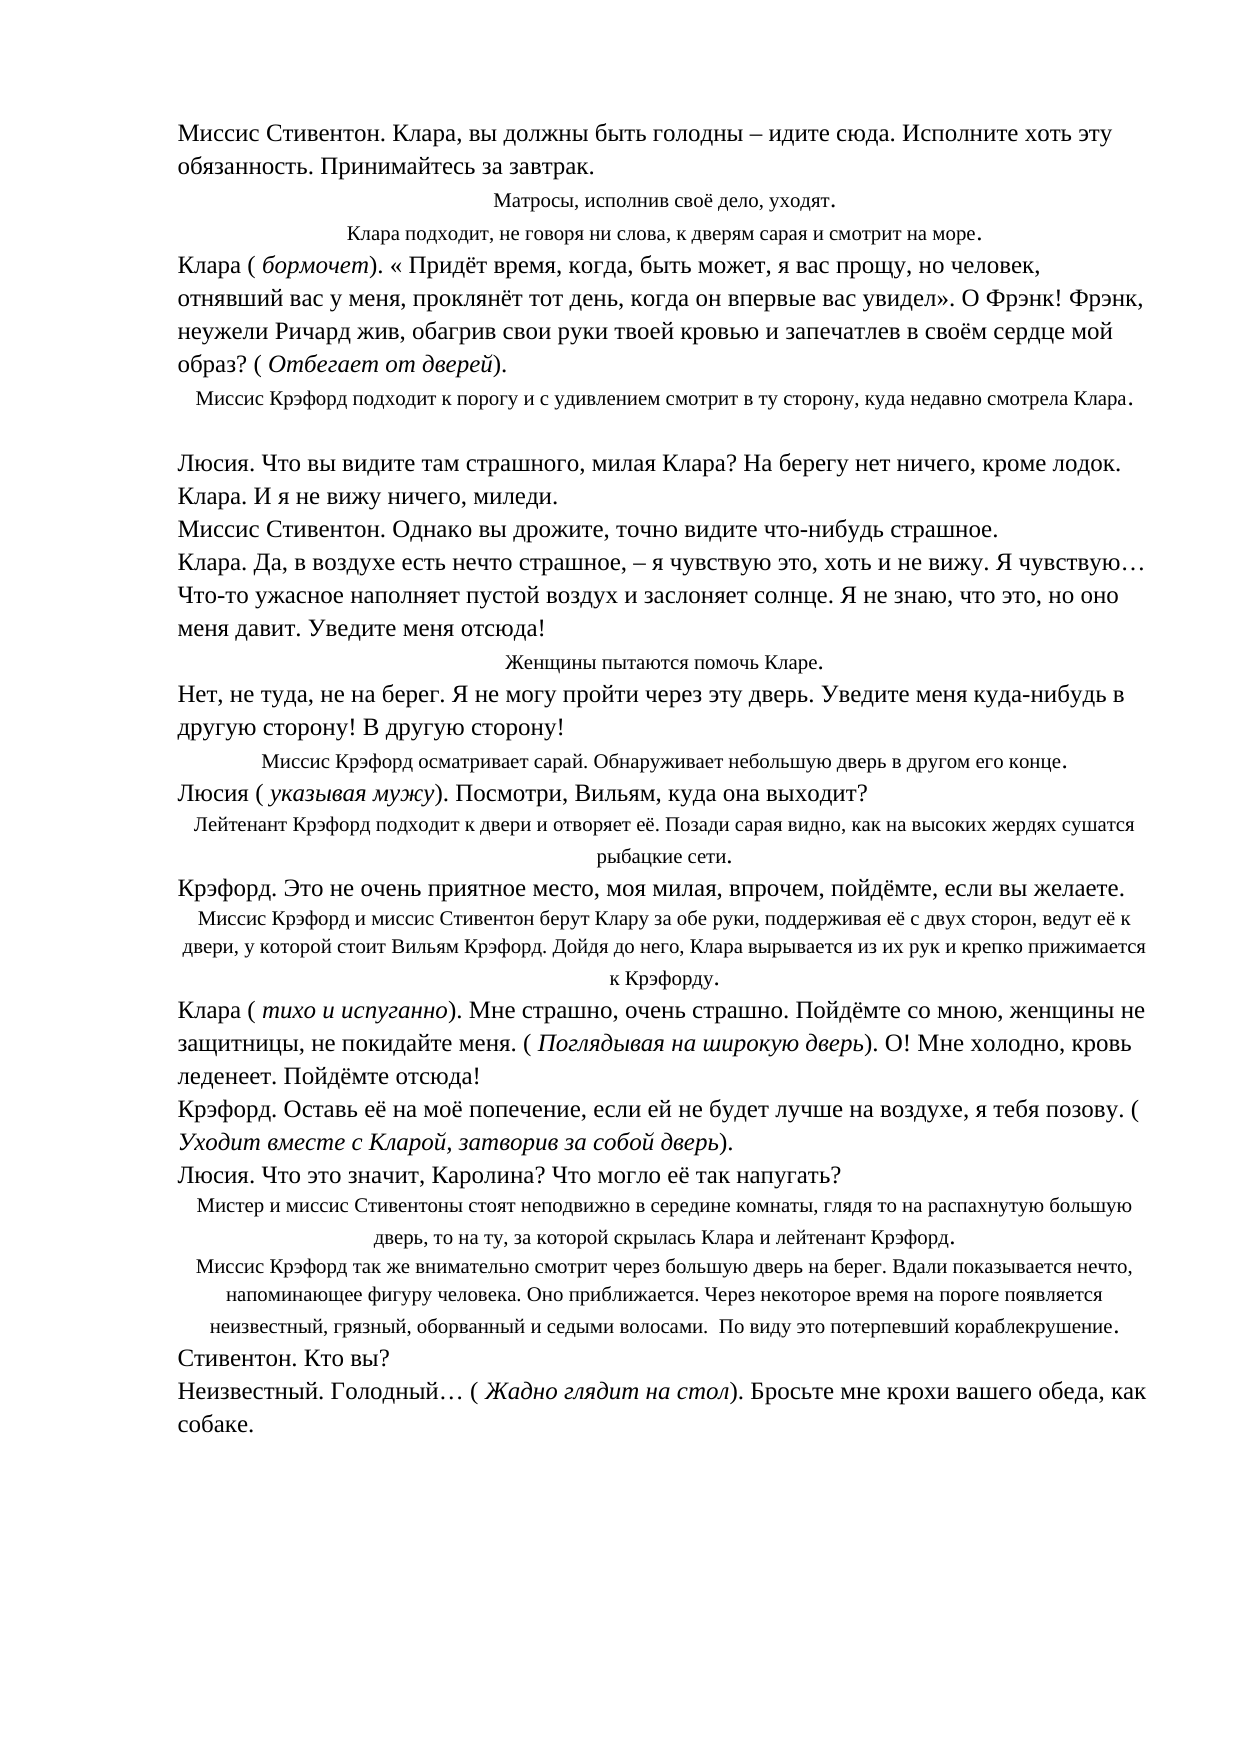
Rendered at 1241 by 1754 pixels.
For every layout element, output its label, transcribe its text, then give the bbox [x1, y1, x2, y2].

text Миссис Крэфорд подходит к порогу и с удивлением смотрит в ту сторону, куда недавно смотрела Клара. [177, 382, 1152, 411]
text Крэфорд. Оставь её на моё попечение, если ей не будет лучше на воздухе, я тебя позову. ( Уходит вместе с Кларой, затворив за собой дверь). [177, 1094, 1152, 1156]
text Мистер и миссис Стивентоны стоят неподвижно в середине комнаты, глядя то на распахнутую большую дверь, то на ту, за которой скрылась Клара и лейтенант Крэфорд. [177, 1193, 1152, 1250]
text Клара. Да, в воздухе есть нечто страшное, – я чувствую это, хоть и не вижу. Я чувствую… Что-то ужасное наполняет пустой воздух и заслоняет солнце. Я не знаю, что это, но оно меня давит. Уведите меня отсюда! [177, 547, 1152, 642]
text Клара ( тихо и испуганно). Мне страшно, очень страшно. Пойдёмте со мною, женщины не защитницы, не покидайте меня. ( Поглядывая на широкую дверь). О! Мне холодно, кровь леденеет. Пойдёмте отсюда! [177, 995, 1152, 1090]
text Клара. И я не вижу ничего, миледи. [177, 481, 1152, 510]
text Лейтенант Крэфорд подходит к двери и отворяет её. Позади сарая видно, как на высоких жердях сушатся рыбацкие сети. [177, 812, 1152, 869]
text Миссис Крэфорд так же внимательно смотрит через большую дверь на берег. Вдали показывается нечто, напоминающее фигуру человека. Оно приближается. Через некоторое время на пороге появляется неизвестный, грязный, оборванный и седыми волосами. По виду это потерпевший кораблекрушение. [177, 1254, 1152, 1339]
text Миссис Стивентон. Однако вы дрожите, точно видите что-нибудь страшное. [177, 514, 1152, 543]
text Миссис Крэфорд и миссис Стивентон берут Клару за обе руки, поддерживая её с двух сторон, ведут её к двери, у которой стоит Вильям Крэфорд. Дойдя до него, Клара вырывается из их рук и крепко прижимается к Крэфорду. [177, 906, 1152, 991]
text Клара ( бормочет). « Придёт время, когда, быть может, я вас прощу, но человек, отнявший вас у меня, проклянёт тот день, когда он впервые вас увидел». О Фрэнк! Фрэнк, неужели Ричард жив, обагрив свои руки твоей кровью и запечатлев в своём сердце мой образ? ( Отбегает от дверей). [177, 250, 1152, 378]
text Матросы, исполнив своё дело, уходят. [177, 184, 1152, 213]
text Женщины пытаются помочь Кларе. [177, 646, 1152, 675]
text Люсия. Что вы видите там страшного, милая Клара? На берегу нет ничего, кроме лодок. [177, 448, 1152, 477]
text Нет, не туда, не на берег. Я не могу пройти через эту дверь. Уведите меня куда-нибудь в другую сторону! В другую сторону! [177, 679, 1152, 741]
text Миссис Стивентон. Клара, вы должны быть голодны – идите сюда. Исполните хоть эту обязанность. Принимайтесь за завтрак. [177, 118, 1152, 180]
text Люсия ( указывая мужу). Посмотри, Вильям, куда она выходит? [177, 778, 1152, 807]
text Клара подходит, не говоря ни слова, к дверям сарая и смотрит на море. [177, 217, 1152, 246]
text Люсия. Что это значит, Каролина? Что могло её так напугать? [177, 1160, 1152, 1189]
text Миссис Крэфорд осматривает сарай. Обнаруживает небольшую дверь в другом его конце. [177, 746, 1152, 774]
text Стивентон. Кто вы? [177, 1343, 1152, 1372]
text Крэфорд. Это не очень приятное место, моя милая, впрочем, пойдёмте, если вы желаете. [177, 873, 1152, 902]
text Неизвестный. Голодный… ( Жадно глядит на стол). Бросьте мне крохи вашего обеда, как собаке. [177, 1376, 1152, 1438]
